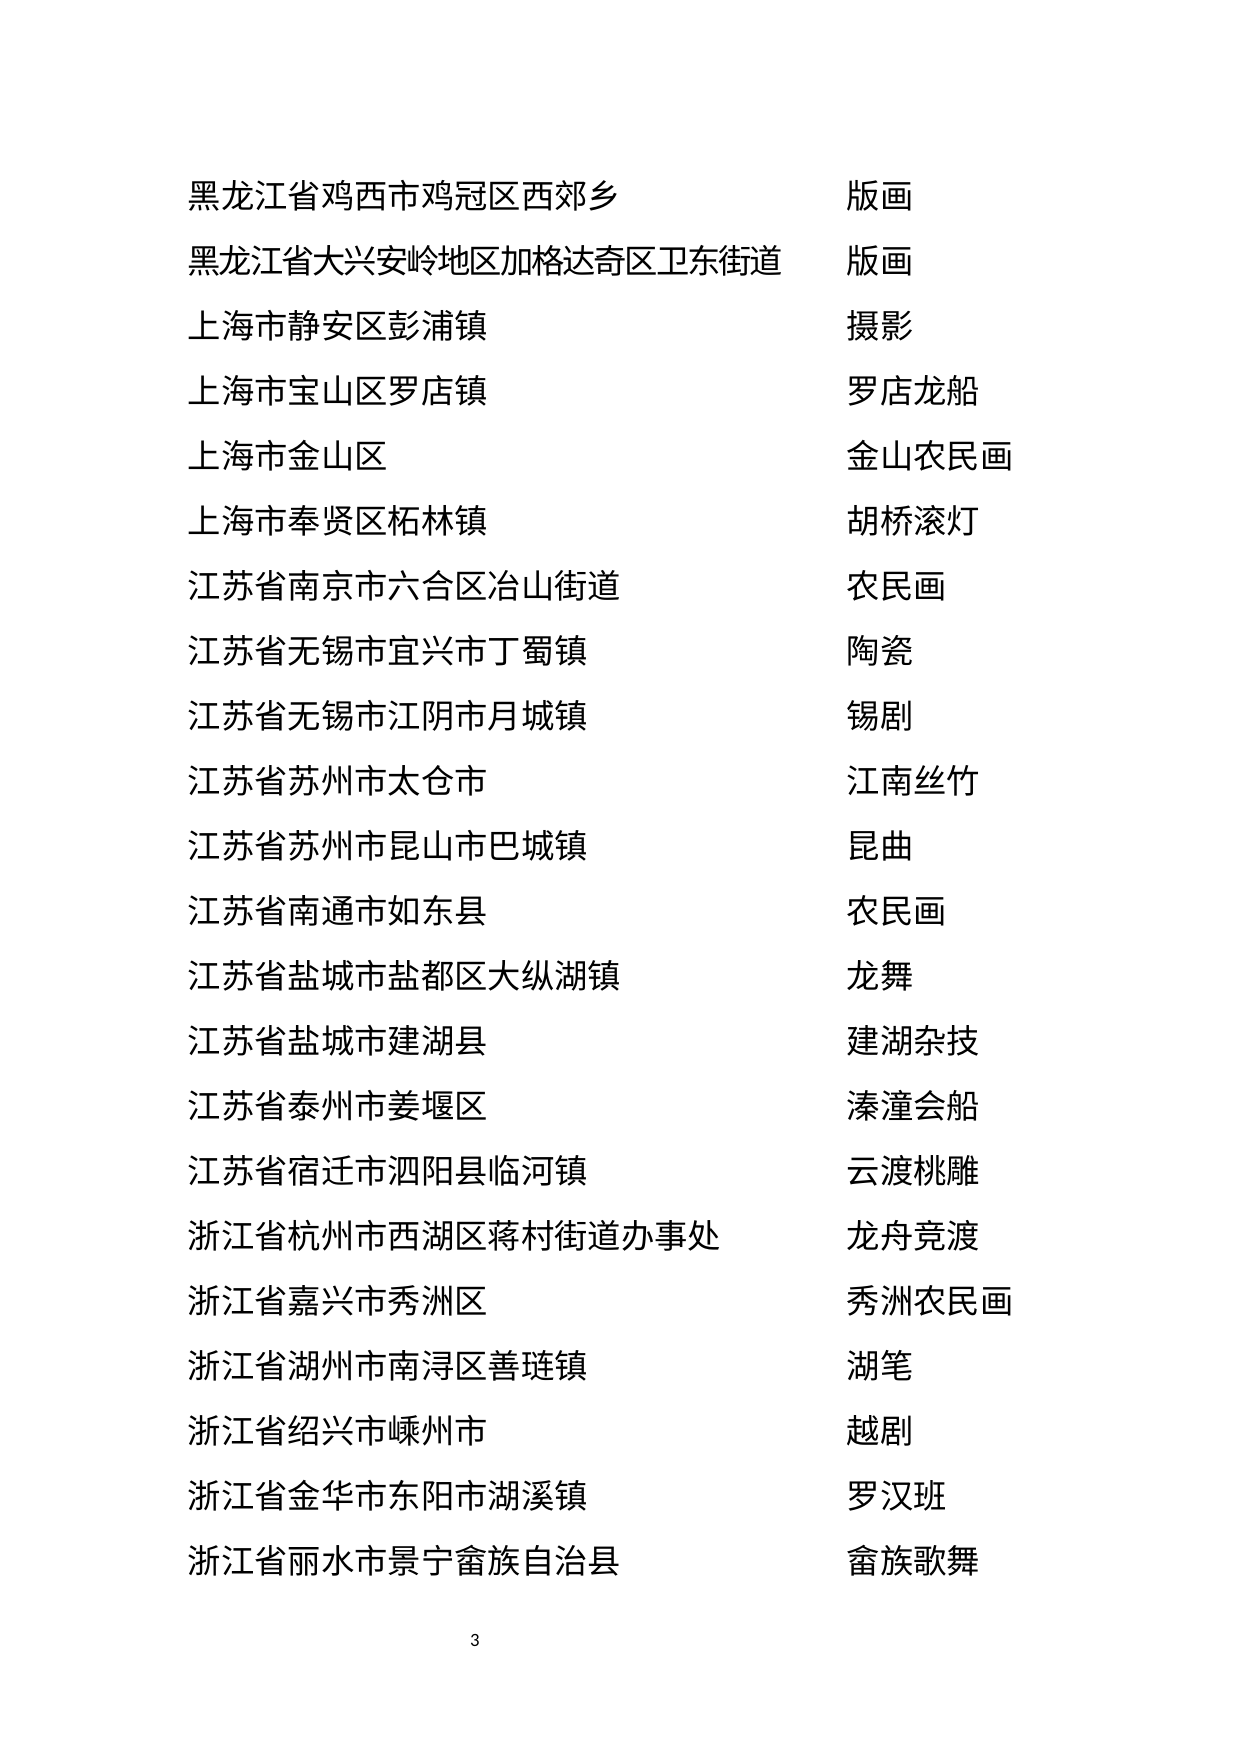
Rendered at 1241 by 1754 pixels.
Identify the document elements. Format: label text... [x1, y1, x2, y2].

text 浙江省丽水市景宁畲族自治县 畲族歌舞 [187, 1527, 1053, 1592]
text 江苏省南通市如东县 农民画 [187, 877, 1053, 942]
text 浙江省嘉兴市秀洲区 秀洲农民画 [187, 1267, 1053, 1332]
text 江苏省盐城市盐都区大纵湖镇 龙舞 [187, 942, 1053, 1007]
text 上海市金山区 金山农民画 [187, 422, 1053, 487]
text 浙江省金华市东阳市湖溪镇 罗汉班 [187, 1462, 1053, 1527]
text 江苏省苏州市昆山市巴城镇 昆曲 [187, 812, 1053, 877]
text 江苏省无锡市江阴市月城镇 锡剧 [187, 682, 1053, 747]
text 浙江省杭州市西湖区蒋村街道办事处 龙舟竞渡 [187, 1202, 1053, 1267]
text 上海市宝山区罗店镇 罗店龙船 [187, 357, 1053, 422]
text 浙江省绍兴市嵊州市 越剧 [187, 1397, 1053, 1462]
text 江苏省无锡市宜兴市丁蜀镇 陶瓷 [187, 617, 1053, 682]
text 浙江省湖州市南浔区善琏镇 湖笔 [187, 1332, 1053, 1397]
text 上海市静安区彭浦镇 摄影 [187, 292, 1053, 357]
text 江苏省南京市六合区冶山街道 农民画 [187, 552, 1053, 617]
text 上海市奉贤区柘林镇 胡桥滚灯 [187, 487, 1053, 552]
text 江苏省苏州市太仓市 江南丝竹 [187, 747, 1053, 812]
text 江苏省宿迁市泗阳县临河镇 云渡桃雕 [187, 1137, 1053, 1202]
text 黑龙江省大兴安岭地区加格达奇区卫东街道 版画 [187, 227, 1053, 292]
text 黑龙江省鸡西市鸡冠区西郊乡 版画 [187, 162, 1053, 227]
text 江苏省盐城市建湖县 建湖杂技 [187, 1007, 1053, 1072]
text 江苏省泰州市姜堰区 溱潼会船 [187, 1072, 1053, 1137]
